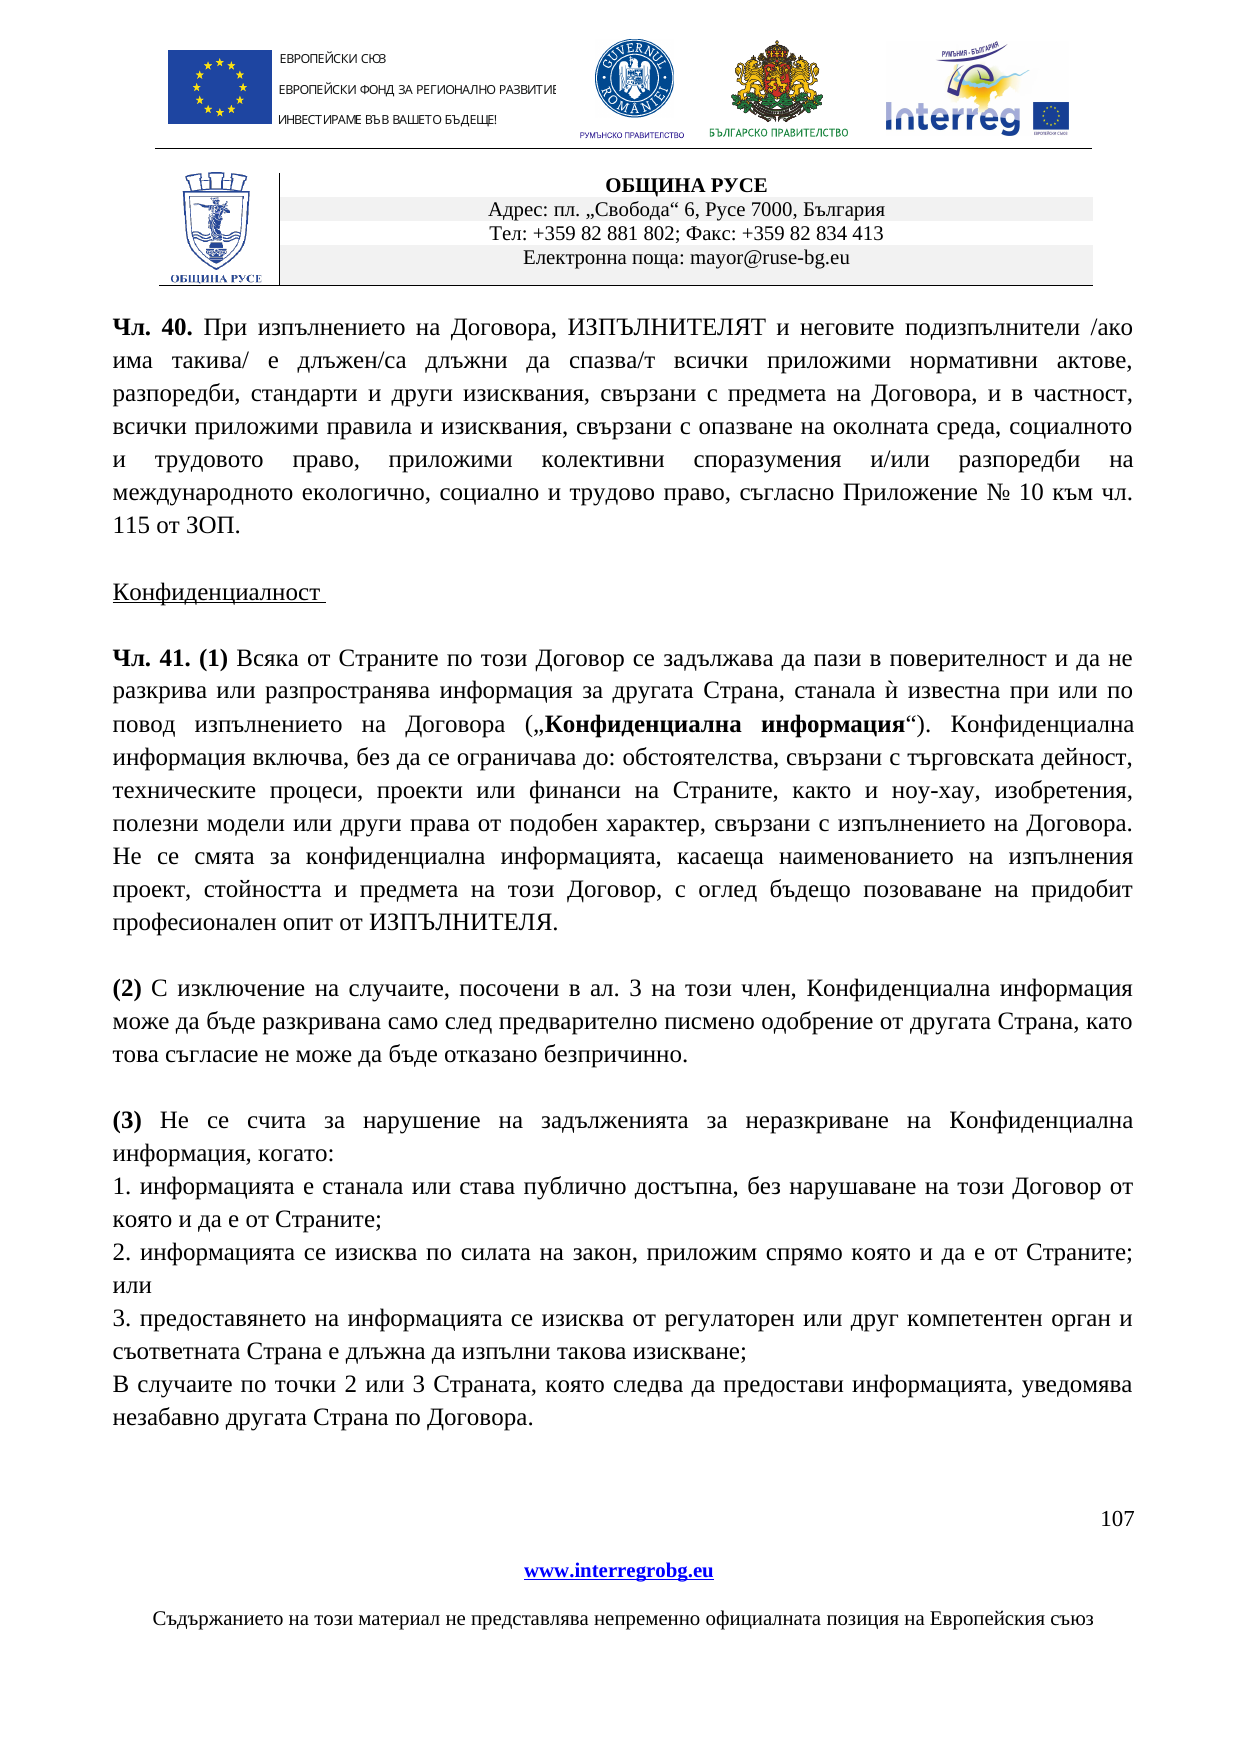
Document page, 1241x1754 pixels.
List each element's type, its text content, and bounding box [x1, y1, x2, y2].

picture [170, 172, 262, 284]
picture [886, 41, 1069, 136]
text В случаите по точки 2 или 3 Страната, която следва да предостави информацията, уведомява незабавно другата Страна по Договора. [112, 1369, 1134, 1431]
text Чл. 41. (1) Всяка от Страните по този Договор се задължава да пази в поверителност и да не разкрива или разпространява информация за другата Страна, станала ѝ известна при или по повод изпълнението на Договора („Конфиденциална информация“). Конфиденциална информация включва, без да се ограничава до: обстоятелства, свързани с търговската дейност, техническите процеси, проекти или финанси на Страните, както и ноу-хау, изобретения, полезни модели или други права от подобен характер, свързани с изпълнението на Договора. Не се смята за конфиденциална информацията, касаеща наименованието на изпълнения проект, стойността и предмета на този Договор, с оглед бъдещо позоваване на придобит професионален опит от ИЗПЪЛНИТЕЛЯ. [112, 643, 1134, 936]
text 1. информацията е станала или става публично достъпна, без нарушаване на този Договор от която и да е от Страните; [112, 1171, 1134, 1233]
text Чл. 40. При изпълнението на Договора, ИЗПЪЛНИТЕЛЯТ и неговите подизпълнители /ако има такива/ е длъжен/са длъжни да спазва/т всички приложими нормативни актове, разпоредби, стандарти и други изисквания, свързани с предмета на Договора, и в частност, всички приложими правила и изисквания, свързани с опазване на околната среда, социалното и трудовото право, приложими колективни споразумения и/или разпоредби на международното екологично, социално и трудово право, съгласно Приложение № 10 към чл. 115 от ЗОП. [112, 312, 1134, 539]
text Конфиденциалност [112, 577, 1134, 605]
text 2. информацията се изисква по силата на закон, приложим спрямо която и да е от Страните; или [112, 1237, 1134, 1299]
text 3. предоставянето на информацията се изисква от регулаторен или друг компетентен орган и съответната Страна е длъжна да изпълни такова изискване; [112, 1303, 1134, 1365]
text (3) Не се счита за нарушение на задълженията за неразкриване на Конфиденциална информация, когато: [112, 1105, 1134, 1167]
text (2) С изключение на случаите, посочени в ал. 3 на този член, Конфиденциална информация може да бъде разкривана само след предварително писмено одобрение от другата Страна, като това съгласие не може да бъде отказано безпричинно. [112, 973, 1134, 1068]
